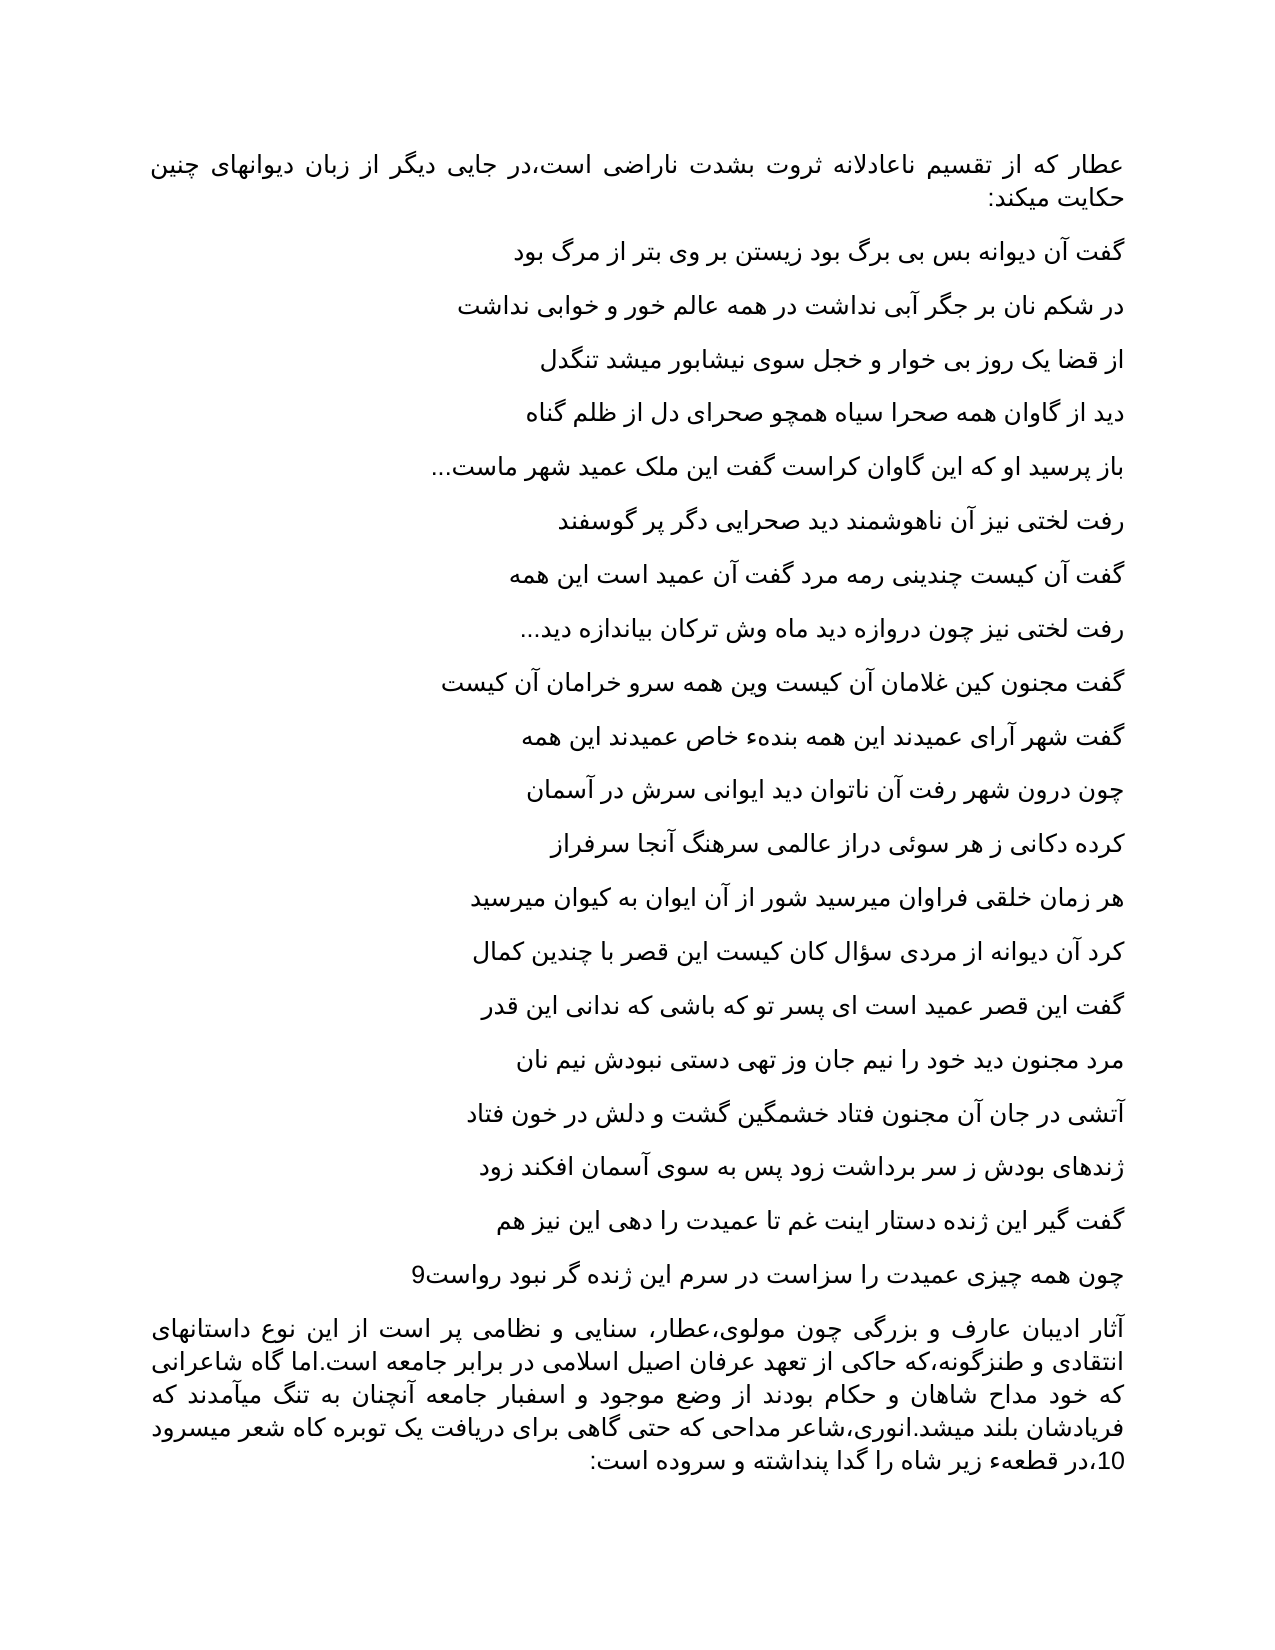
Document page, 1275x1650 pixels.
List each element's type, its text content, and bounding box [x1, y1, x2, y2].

text چون درون شهر رفت آن ناتوان‏ دید ایوانی سرش در آسمان [150, 775, 1125, 804]
text آثار ادیبان عارف و بزرگی چون مولوی،عطار، سنایی و نظامی پر است از این نوع داستانهای‏ انتقادی و طنزگونه،که حاکی از تعهد عرفان اصیل‏ اسلامی در برابر جامعه است.اما گاه شاعرانی که‏ خود مداح شاهان و حکام بودند از وضع موجود و اسفبار جامعه آنچنان به تنگ می‏آمدند که فریادشان‏ بلند می‏شد.انوری،شاعر مداحی که حتی گاهی‏ برای دریافت یک توبره کاه شعر می‏سرود10،در قطعهء زیر شاه را گدا پنداشته و سروده است: [150, 1314, 1125, 1475]
text گفت این قصر عمید است ای پسر تو که باشی که ندانی این قدر [150, 991, 1125, 1019]
text رفت لختی نیز چون دروازه دید ماه وش ترکان بی‏اندازه دید... [150, 614, 1125, 643]
text عطار که از تقسیم ناعادلانه ثروت بشدت ناراضی‏ است،در جایی دیگر از زبان دیوانه‏ای چنین‏ حکایت می‏کند: [150, 150, 1125, 212]
text از قضا یک روز بی خوار و خجل‏ سوی نیشابور می‏شد تنگدل [150, 344, 1125, 373]
text هر زمان خلقی فراوان می‏رسید شور از آن ایوان به کیوان می‏رسید [150, 883, 1125, 912]
text ژنده‏ای بودش ز سر برداشت زود پس به سوی آسمان افکند زود [150, 1152, 1125, 1181]
text گفت شهر آرای عمیدند این همه‏ بندهء خاص عمیدند این همه [150, 722, 1125, 750]
text گفت آن کیست چندینی رمه‏ مرد گفت آن عمید است این همه [150, 560, 1125, 589]
text گفت گیر این ژنده دستار اینت غم‏ تا عمیدت را دهی این نیز هم [150, 1206, 1125, 1235]
text چون همه چیزی عمیدت را سزاست‏ در سرم این ژنده گر نبود رواست‏9 [150, 1260, 1125, 1289]
text مرد مجنون دید خود را نیم جان‏ وز تهی دستی نبودش نیم نان [150, 1045, 1125, 1073]
text گفت مجنون کین غلامان آن کیست‏ وین همه سرو خرامان آن کیست [150, 668, 1125, 696]
text رفت لختی نیز آن ناهوشمند دید صحرایی دگر پر گوسفند [150, 506, 1125, 535]
text کرد آن دیوانه از مردی سؤال‏ کان کیست این قصر با چندین کمال [150, 937, 1125, 966]
text گفت آن دیوانه بس بی برگ بود زیستن بر وی بتر از مرگ بود [150, 237, 1125, 266]
text باز پرسید او که این گاوان کراست‏ گفت این ملک عمید شهر ماست... [150, 452, 1125, 481]
text کرده دکانی ز هر سوئی دراز عالمی سرهنگ آنجا سرفراز [150, 829, 1125, 858]
text دید از گاوان همه صحرا سیاه‏ همچو صحرای دل از ظلم گناه [150, 398, 1125, 427]
text در شکم نان بر جگر آبی نداشت‏ در همه عالم خور و خوابی نداشت [150, 291, 1125, 319]
text آتشی در جان آن مجنون فتاد خشمگین گشت و دلش در خون فتاد [150, 1098, 1125, 1127]
